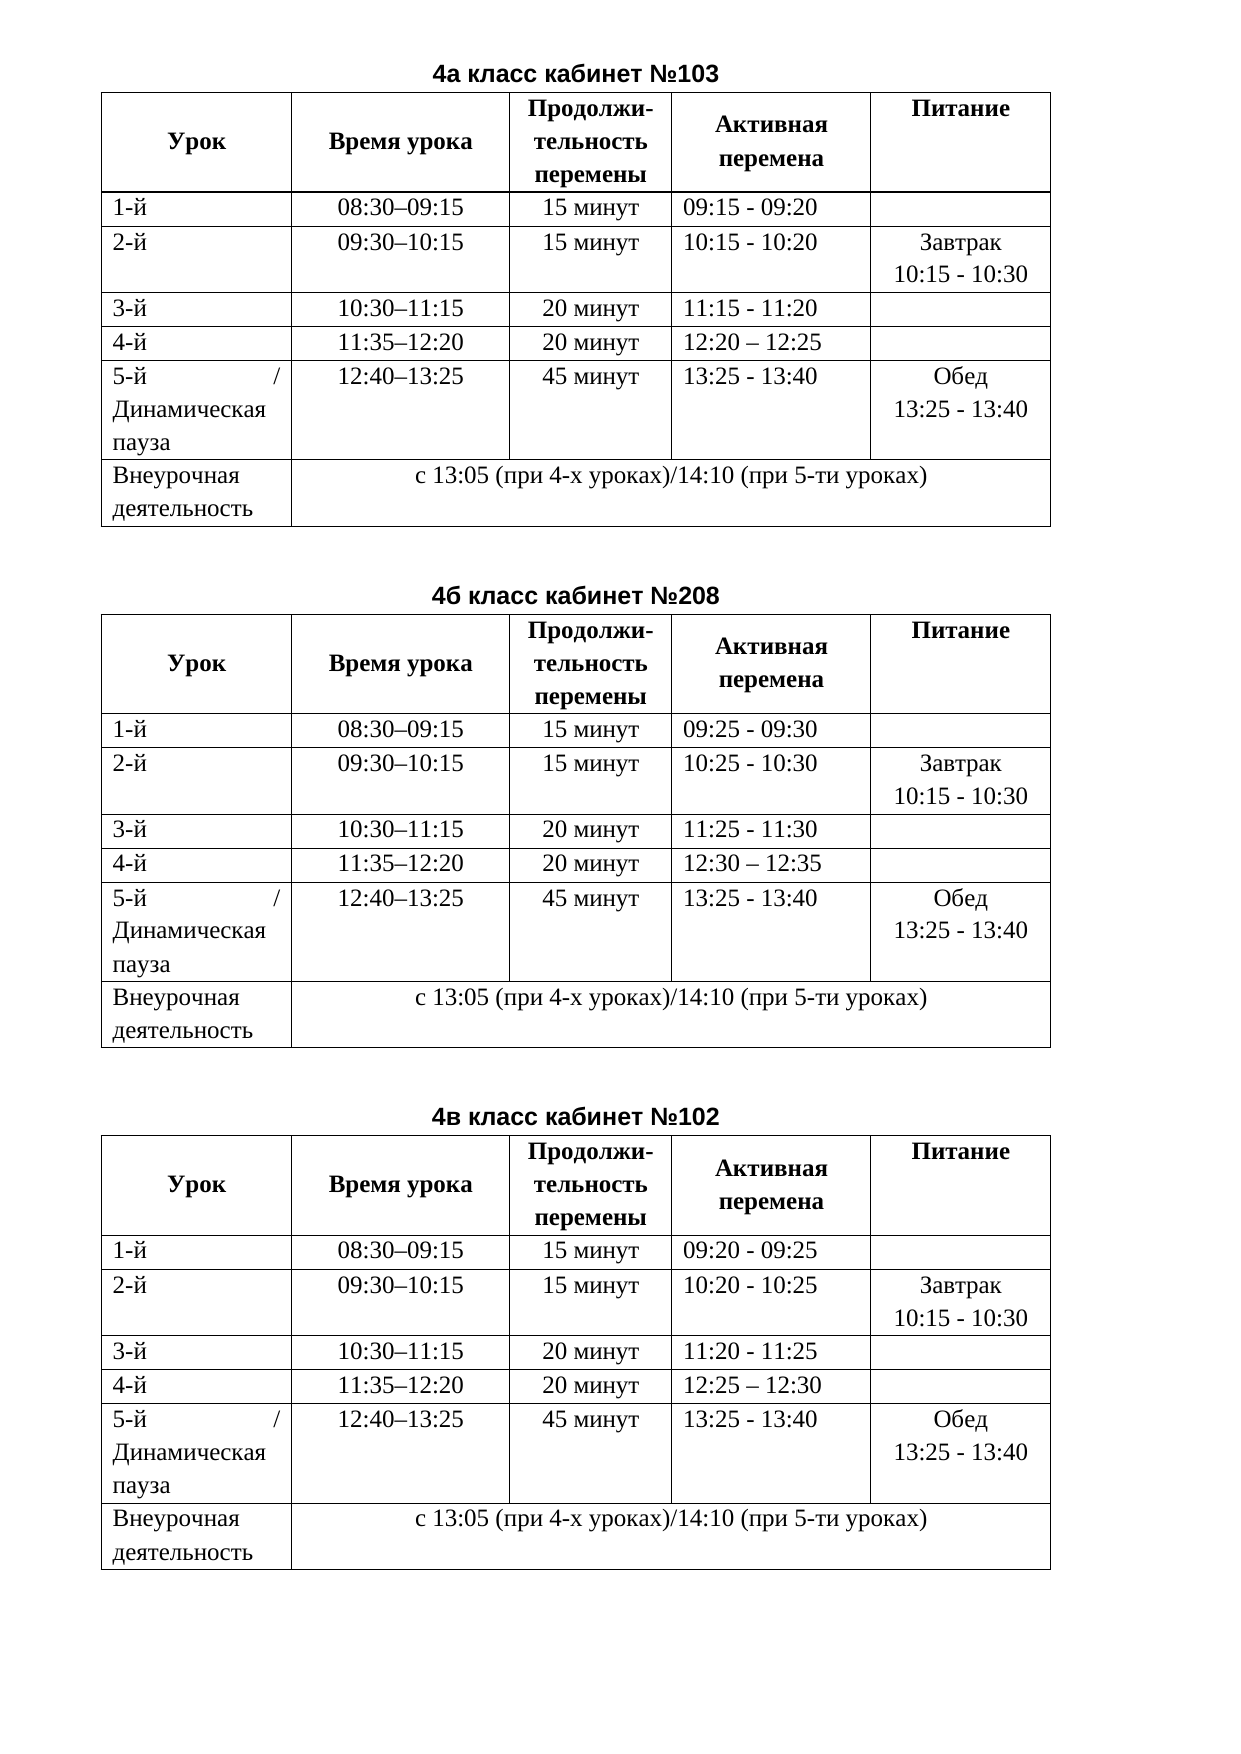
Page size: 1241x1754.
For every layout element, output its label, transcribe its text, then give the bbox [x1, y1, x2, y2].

table_cell 20 минут [510, 293, 671, 326]
table_cell 08:30–09:15 [292, 714, 509, 747]
table_cell 45 минут [510, 1404, 671, 1502]
table_cell Обед 13:25 - 13:40 [871, 883, 1050, 981]
table_cell 10:15 - 10:20 [672, 227, 870, 292]
table_cell 12:40–13:25 [292, 1404, 509, 1502]
table_cell 11:35–12:20 [292, 849, 509, 882]
table_cell Обед 13:25 - 13:40 [871, 1404, 1050, 1502]
table_cell [871, 815, 1050, 847]
table_cell 15 минут [510, 227, 671, 292]
table_header Питание [871, 93, 1050, 191]
table_header Активная перемена [672, 93, 870, 191]
table_cell 12:40–13:25 [292, 883, 509, 981]
table_cell 4-й [102, 849, 291, 882]
table_cell 20 минут [510, 815, 671, 847]
text 4в класс кабинет №102 [89, 1102, 1063, 1131]
table_cell Внеурочная деятельность [102, 460, 291, 526]
table_cell 2-й [102, 227, 291, 292]
table_cell c 13:05 (при 4-х уроках)/14:10 (при 5-ти уроках) [292, 982, 1050, 1047]
table_header Активная перемена [672, 1136, 870, 1234]
table_cell 10:30–11:15 [292, 815, 509, 847]
table_cell 11:20 - 11:25 [672, 1336, 870, 1369]
table_cell 3-й [102, 815, 291, 847]
table_cell 08:30–09:15 [292, 1236, 509, 1269]
table_cell 3-й [102, 293, 291, 326]
table_cell 10:25 - 10:30 [672, 748, 870, 813]
table_cell [871, 1336, 1050, 1369]
table_header Урок [102, 93, 291, 191]
table_cell 15 минут [510, 1270, 671, 1335]
table_cell Обед 13:25 - 13:40 [871, 361, 1050, 459]
text 4а класс кабинет №103 [89, 59, 1063, 88]
table_cell [871, 849, 1050, 882]
table_cell [871, 1236, 1050, 1269]
table_header Продолжи-тельность перемены [510, 615, 671, 713]
table_header Время урока [292, 615, 509, 713]
table_cell 2-й [102, 748, 291, 813]
table_cell 15 минут [510, 748, 671, 813]
table_cell 13:25 - 13:40 [672, 883, 870, 981]
table_cell 13:25 - 13:40 [672, 361, 870, 459]
table_cell Завтрак 10:15 - 10:30 [871, 748, 1050, 813]
table_cell 20 минут [510, 1370, 671, 1403]
table_cell 1-й [102, 1236, 291, 1269]
table_cell 09:20 - 09:25 [672, 1236, 870, 1269]
table_cell Завтрак 10:15 - 10:30 [871, 1270, 1050, 1335]
table_header Урок [102, 615, 291, 713]
table_cell 5-й / Динамическая пауза [102, 883, 291, 981]
table_cell 10:30–11:15 [292, 1336, 509, 1369]
table_cell 45 минут [510, 361, 671, 459]
table_cell 13:25 - 13:40 [672, 1404, 870, 1502]
table_cell [871, 327, 1050, 360]
table_cell [871, 293, 1050, 326]
table_cell 15 минут [510, 1236, 671, 1269]
table_cell 15 минут [510, 714, 671, 747]
table_header Время урока [292, 1136, 509, 1234]
table_cell c 13:05 (при 4-х уроках)/14:10 (при 5-ти уроках) [292, 460, 1050, 526]
table_cell 1-й [102, 714, 291, 747]
table_header Питание [871, 615, 1050, 713]
table_cell 45 минут [510, 883, 671, 981]
table_cell 10:20 - 10:25 [672, 1270, 870, 1335]
table_header Питание [871, 1136, 1050, 1234]
table_cell 1-й [102, 193, 291, 226]
table_cell 12:20 – 12:25 [672, 327, 870, 360]
table_cell [871, 193, 1050, 226]
table_cell 10:30–11:15 [292, 293, 509, 326]
table_cell 08:30–09:15 [292, 193, 509, 226]
text 4б класс кабинет №208 [89, 581, 1063, 609]
table_cell 11:25 - 11:30 [672, 815, 870, 847]
table_cell 20 минут [510, 327, 671, 360]
table_cell [871, 1370, 1050, 1403]
table_cell 3-й [102, 1336, 291, 1369]
table_cell 4-й [102, 327, 291, 360]
table_cell 09:30–10:15 [292, 1270, 509, 1335]
table_cell 09:30–10:15 [292, 227, 509, 292]
table_cell Завтрак 10:15 - 10:30 [871, 227, 1050, 292]
table_cell 5-й / Динамическая пауза [102, 361, 291, 459]
table_cell 11:35–12:20 [292, 327, 509, 360]
table_cell 2-й [102, 1270, 291, 1335]
table_header Урок [102, 1136, 291, 1234]
table_cell 20 минут [510, 849, 671, 882]
table_cell 12:25 – 12:30 [672, 1370, 870, 1403]
table_cell 09:30–10:15 [292, 748, 509, 813]
table_cell 15 минут [510, 193, 671, 226]
table_cell 4-й [102, 1370, 291, 1403]
table_cell 12:40–13:25 [292, 361, 509, 459]
table_header Время урока [292, 93, 509, 191]
table_cell [871, 714, 1050, 747]
table_cell 09:25 - 09:30 [672, 714, 870, 747]
table_cell Внеурочная деятельность [102, 1504, 291, 1569]
table_cell 09:15 - 09:20 [672, 193, 870, 226]
table_cell 20 минут [510, 1336, 671, 1369]
table_cell 5-й / Динамическая пауза [102, 1404, 291, 1502]
table_header Активная перемена [672, 615, 870, 713]
table_header Продолжи-тельность перемены [510, 1136, 671, 1234]
table_cell 11:35–12:20 [292, 1370, 509, 1403]
table_cell Внеурочная деятельность [102, 982, 291, 1047]
table_cell 12:30 – 12:35 [672, 849, 870, 882]
table_header Продолжи-тельность перемены [510, 93, 671, 191]
table_cell c 13:05 (при 4-х уроках)/14:10 (при 5-ти уроках) [292, 1504, 1050, 1569]
table_cell 11:15 - 11:20 [672, 293, 870, 326]
